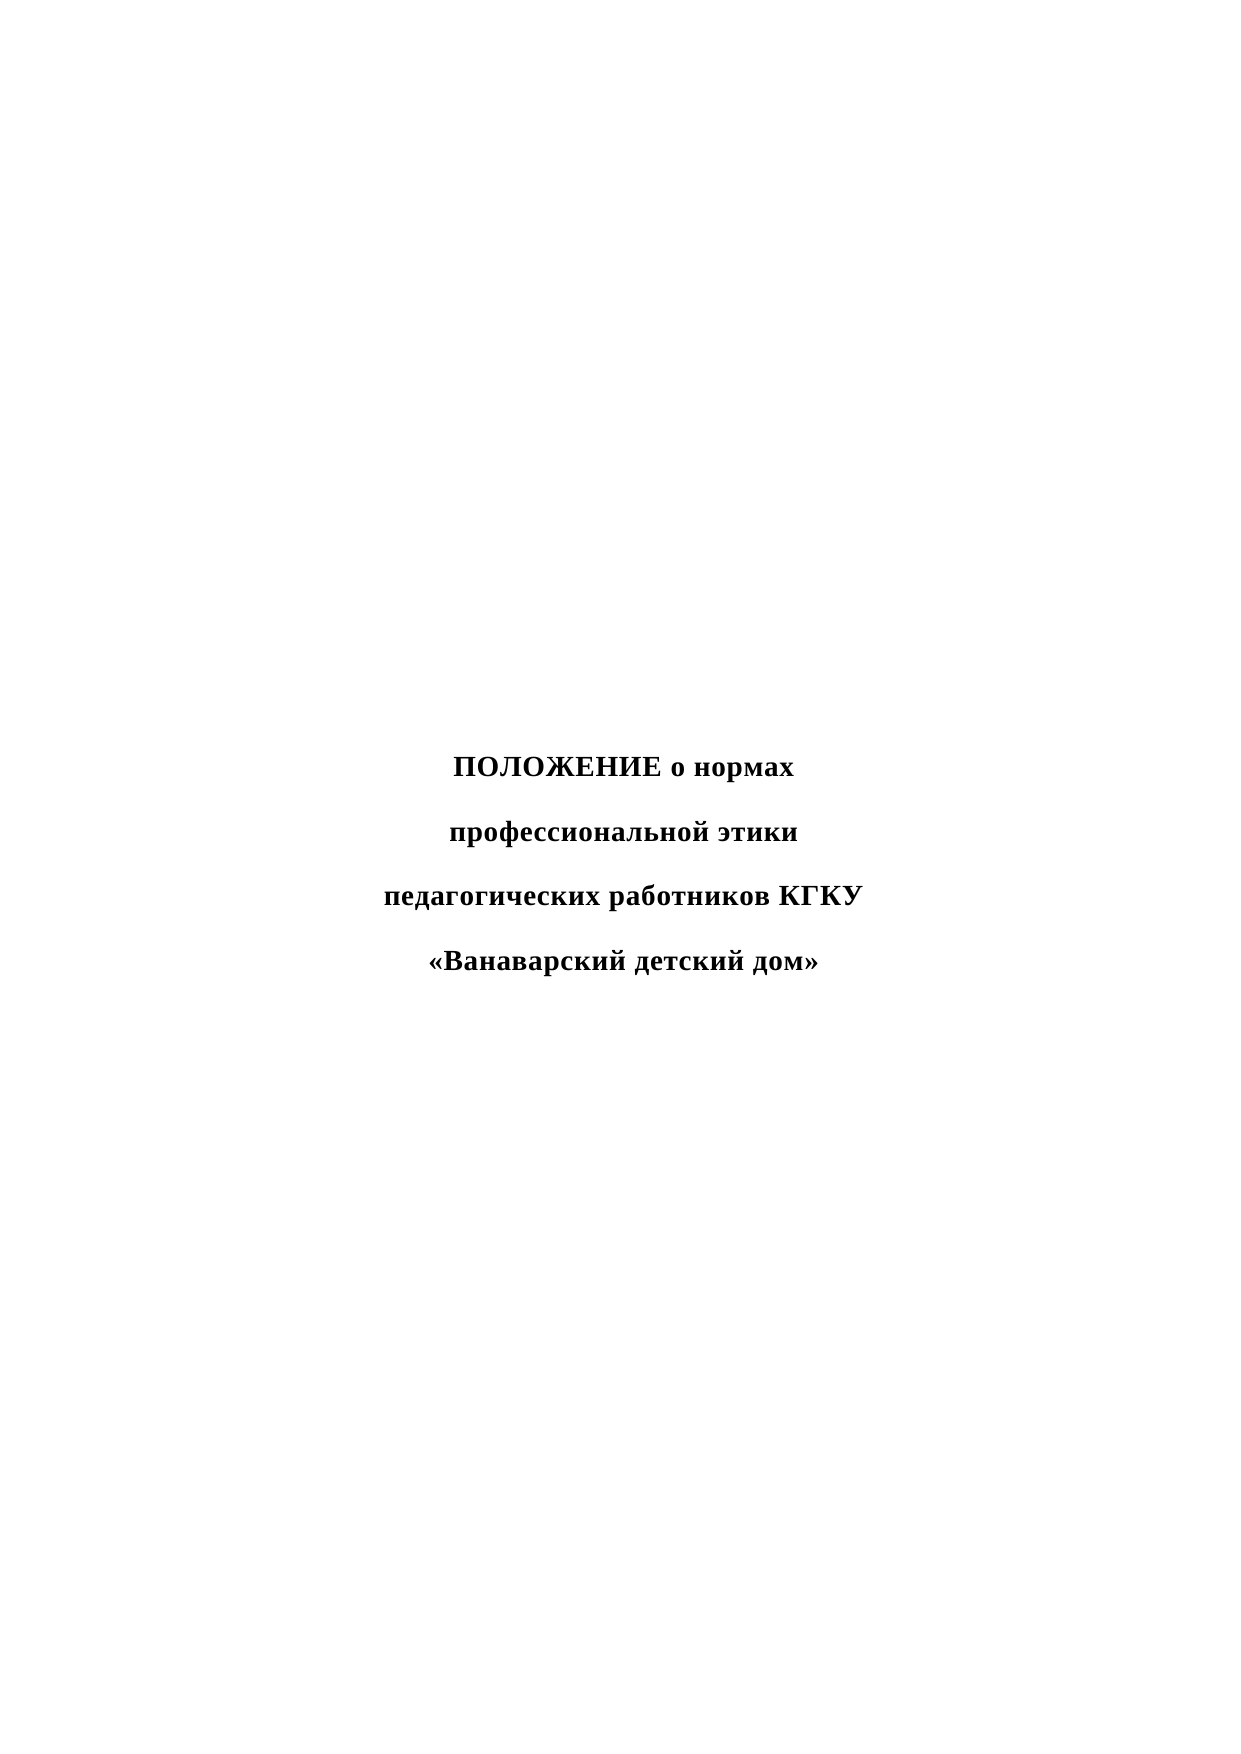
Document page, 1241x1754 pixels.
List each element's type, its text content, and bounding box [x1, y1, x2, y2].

text ПОЛОЖЕНИЕ о нормах профессиональной этики педагогических работников КГКУ «Ванаварский детский дом» [344, 725, 903, 983]
